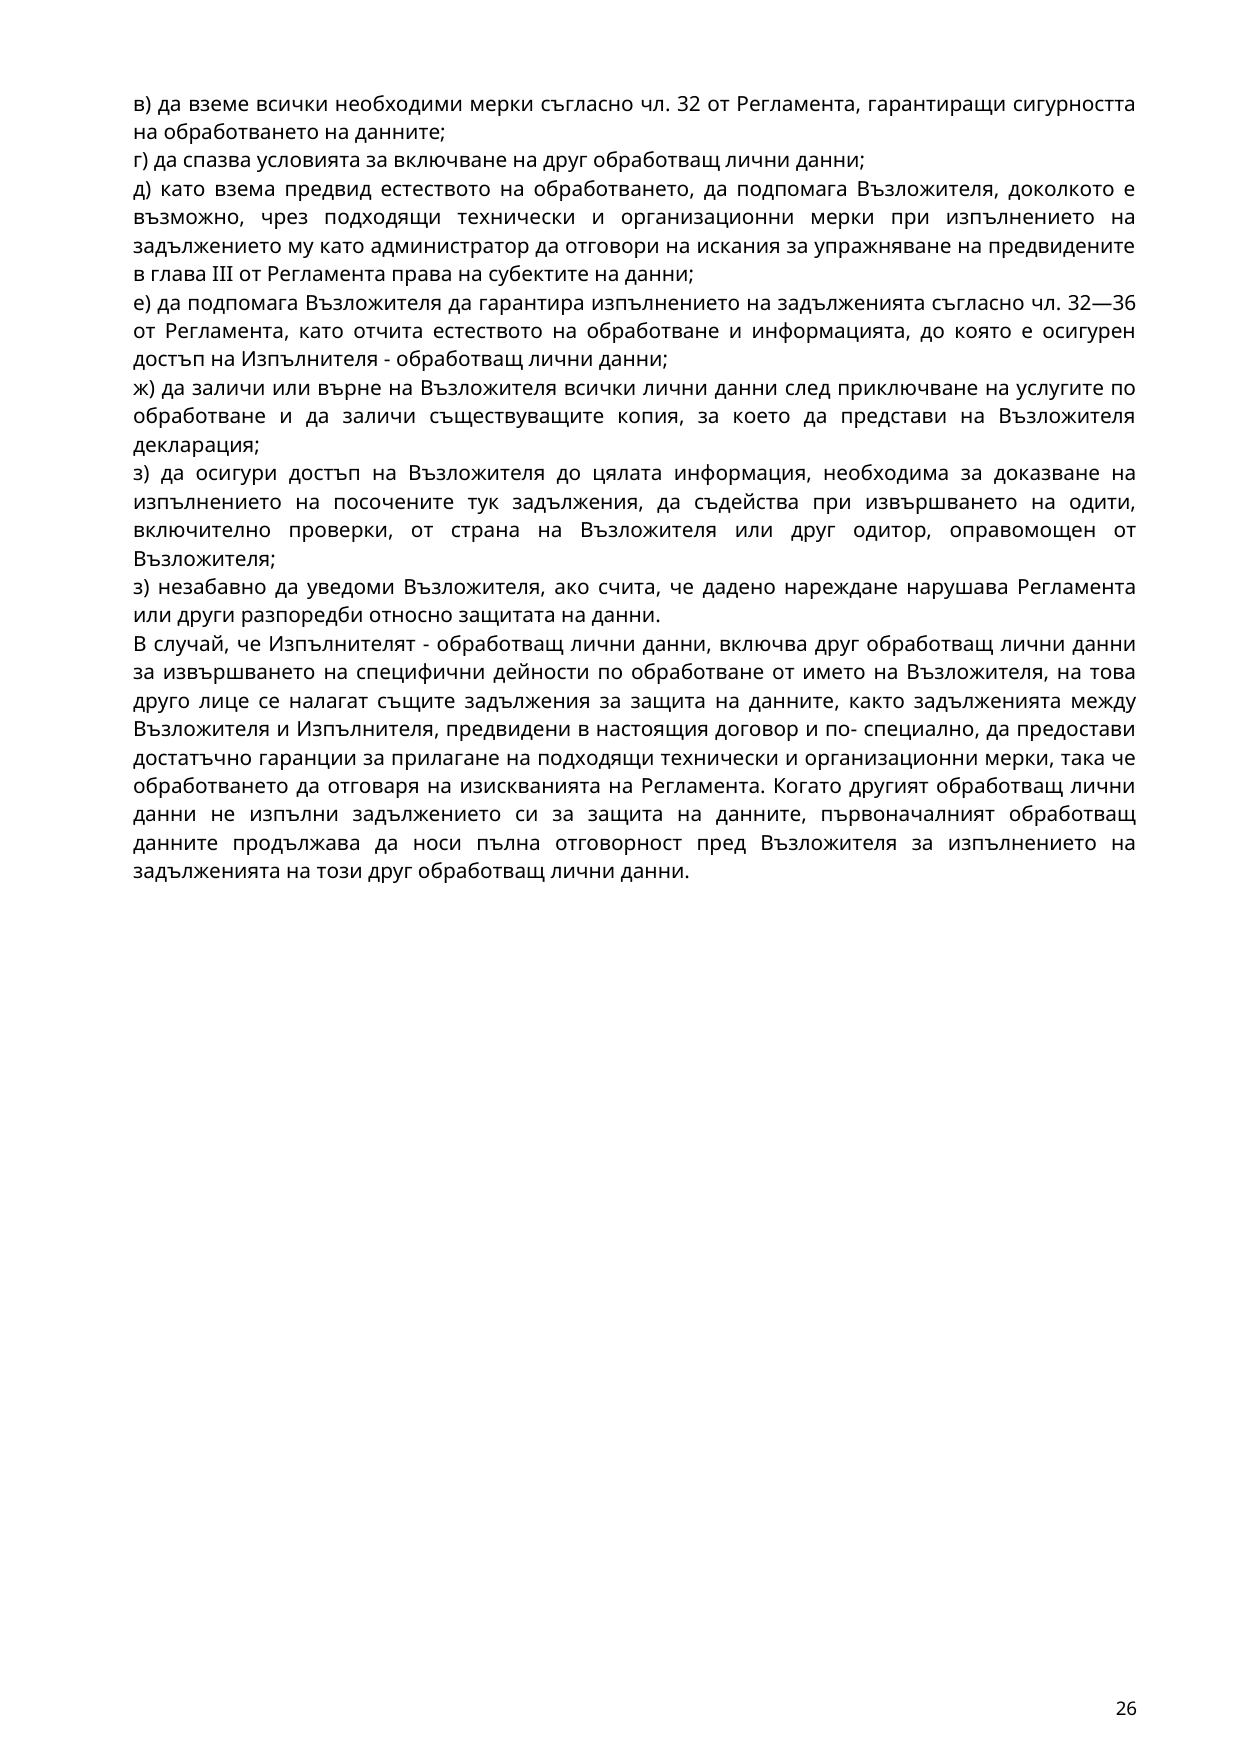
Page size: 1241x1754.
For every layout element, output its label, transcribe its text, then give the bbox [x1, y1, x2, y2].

list ж) да заличи или върне на Възложителя всички лични данни след приключване на услугите по обработване и да заличи съществуващите копия, за което да представи на Възложителя декларация; [133, 373, 1137, 458]
list з) да осигури достъп на Възложителя до цялата информация, необходима за доказване на изпълнението на посочените тук задължения, да съдейства при извършването на одити, включително проверки, от страна на Възложителя или друг одитор, оправомощен от Възложителя; [133, 458, 1137, 572]
list д) като взема предвид естеството на обработването, да подпомага Възложителя, доколкото е възможно, чрез подходящи технически и организационни мерки при изпълнението на задължението му като администратор да отговори на искания за упражняване на предвидените в глава III от Регламента права на субектите на данни; [133, 174, 1137, 288]
list г) да спазва условията за включване на друг обработващ лични данни; [133, 146, 1137, 174]
list в) да вземе всички необходими мерки съгласно чл. 32 от Регламента, гарантиращи сигурността на обработването на данните; [133, 89, 1137, 146]
list е) да подпомага Възложителя да гарантира изпълнението на задълженията съгласно чл. 32—36 от Регламента, като отчита естеството на обработване и информацията, до която е осигурен достъп на Изпълнителя - обработващ лични данни; [133, 288, 1137, 373]
text В случай, че Изпълнителят - обработващ лични данни, включва друг обработващ лични данни за извършването на специфични дейности по обработване от името на Възложителя, на това друго лице се налагат същите задължения за защита на данните, както задълженията между Възложителя и Изпълнителя, предвидени в настоящия договор и по- специално, да предостави достатъчно гаранции за прилагане на подходящи технически и организационни мерки, така че обработването да отговаря на изискванията на Регламента. Когато другият обработващ лични данни не изпълни задължението си за защита на данните, първоначалният обработващ данните продължава да носи пълна отговорност пред Възложителя за изпълнението на задълженията на този друг обработващ лични данни. [133, 629, 1137, 885]
list з) незабавно да уведоми Възложителя, ако счита, че дадено нареждане нарушава Регламента или други разпоредби относно защитата на данни. [133, 572, 1137, 629]
